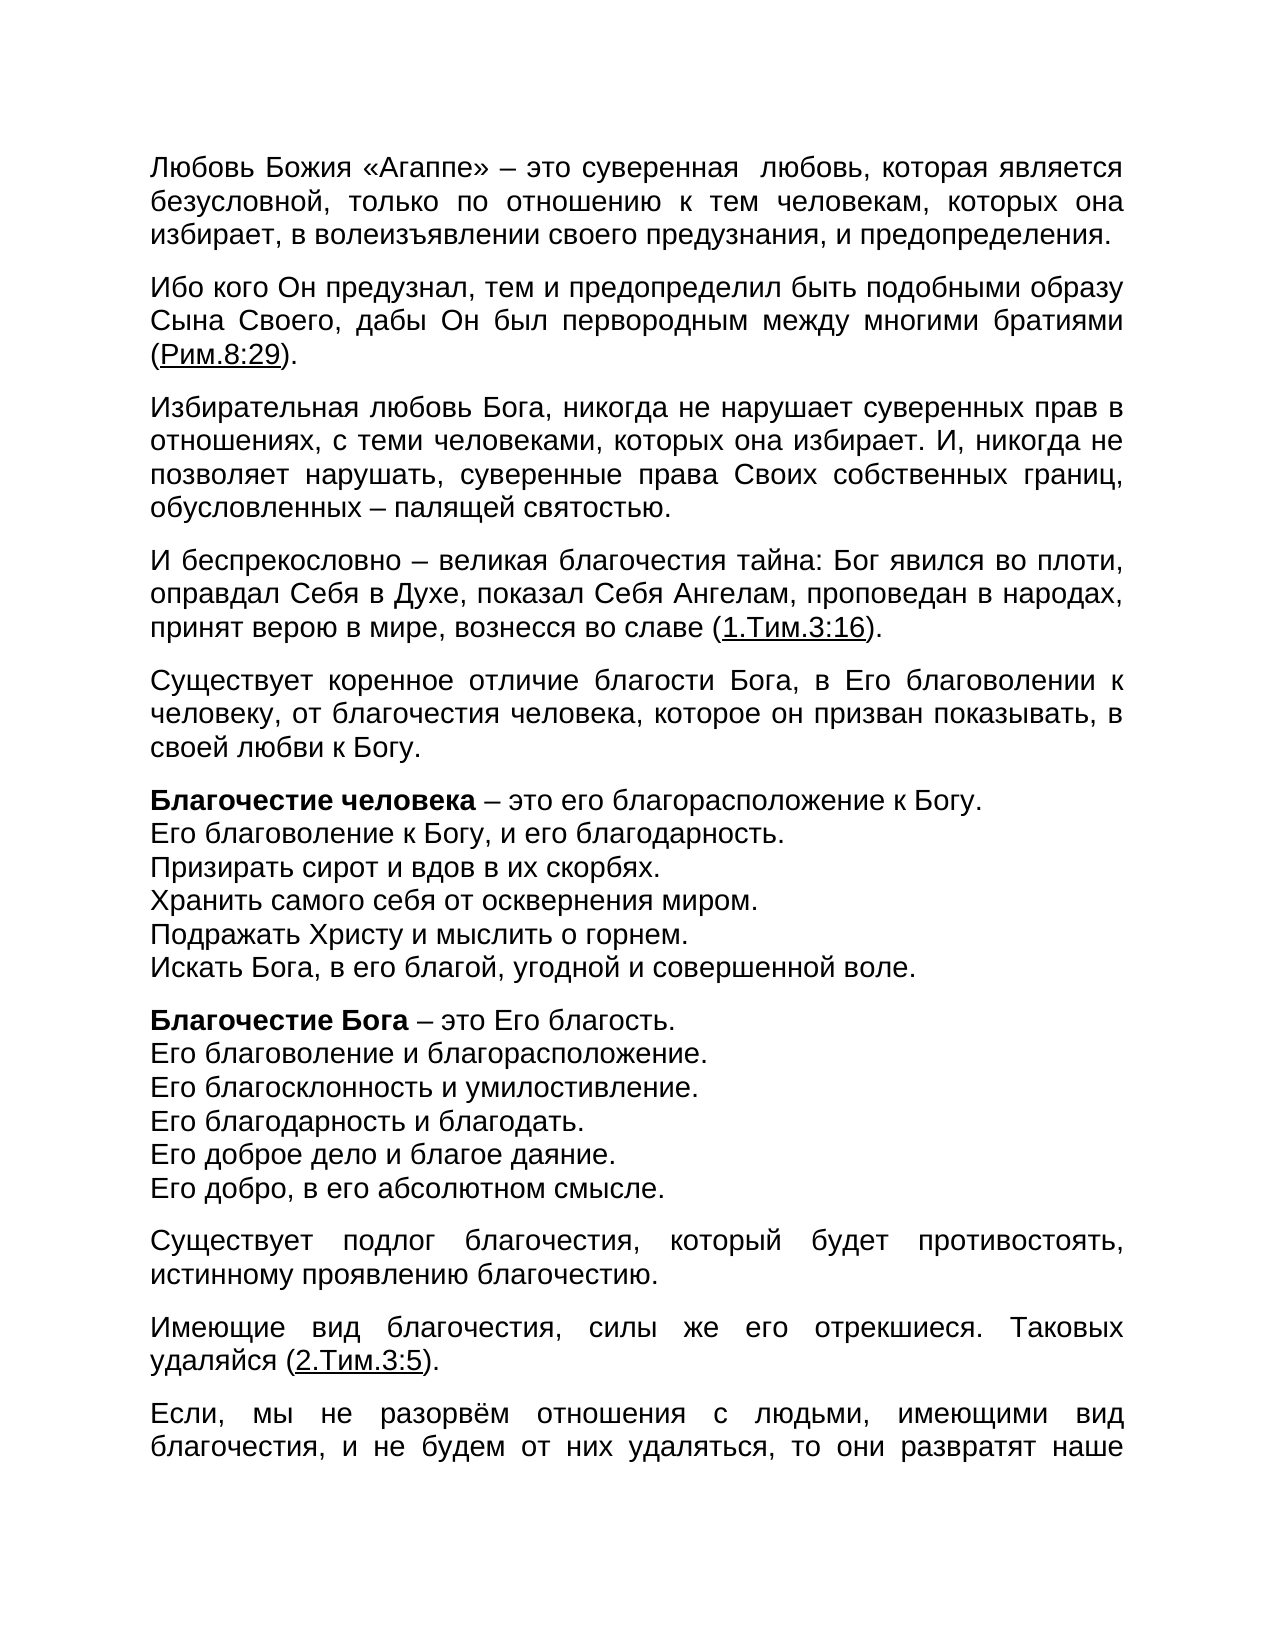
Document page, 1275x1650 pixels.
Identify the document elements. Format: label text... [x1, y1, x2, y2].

text Его благодарность и благодать. [150, 1103, 1125, 1137]
text Призирать сирот и вдов в их скорбях. [150, 849, 1125, 883]
text Его добро, в его абсолютном смысле. [150, 1171, 1125, 1204]
text И беспрекословно – великая благочестия тайна: Бог явился во плоти, оправдал Себя в Духе, показал Себя Ангелам, проповедан в народах, принят верою в мире, вознесся во славе (1.Тим.3:16). [150, 543, 1125, 643]
text Существует коренное отличие благости Бога, в Его благоволении к человеку, от благочестия человека, которое он призван показывать, в своей любви к Богу. [150, 663, 1125, 763]
text Имеющие вид благочестия, силы же его отрекшиеся. Таковых удаляйся (2.Тим.3:5). [150, 1309, 1125, 1377]
text Любовь Божия «Агаппе» – это суверенная любовь, которая является безусловной, только по отношению к тем человекам, которых она избирает, в волеизъявлении своего предузнания, и предопределения. [150, 150, 1125, 251]
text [150, 1396, 1125, 1463]
text Благочестие Бога – это Его благость. [150, 1003, 1125, 1036]
text Искать Бога, в его благой, угодной и совершенной воле. [150, 950, 1125, 984]
text Ибо кого Он предузнал, тем и предопределил быть подобными образу Сына Своего, дабы Он был первородным между многими братиями (Рим.8:29). [150, 270, 1125, 370]
text Избирательная любовь Бога, никогда не нарушает суверенных прав в отношениях, с теми человеками, которых она избирает. И, никогда не позволяет нарушать, суверенные права Своих собственных границ, обусловленных – палящей святостью. [150, 389, 1125, 524]
text Его благоволение к Богу, и его благодарность. [150, 816, 1125, 849]
text Его благосклонность и умилостивление. [150, 1070, 1125, 1103]
text Его благоволение и благорасположение. [150, 1036, 1125, 1070]
text Существует подлог благочестия, который будет противостоять, истинному проявлению благочестию. [150, 1223, 1125, 1290]
text Благочестие человека – это его благорасположение к Богу. [150, 782, 1125, 816]
text Его доброе дело и благое даяние. [150, 1137, 1125, 1171]
text Подражать Христу и мыслить о горнем. [150, 917, 1125, 950]
text Хранить самого себя от осквернения миром. [150, 883, 1125, 917]
